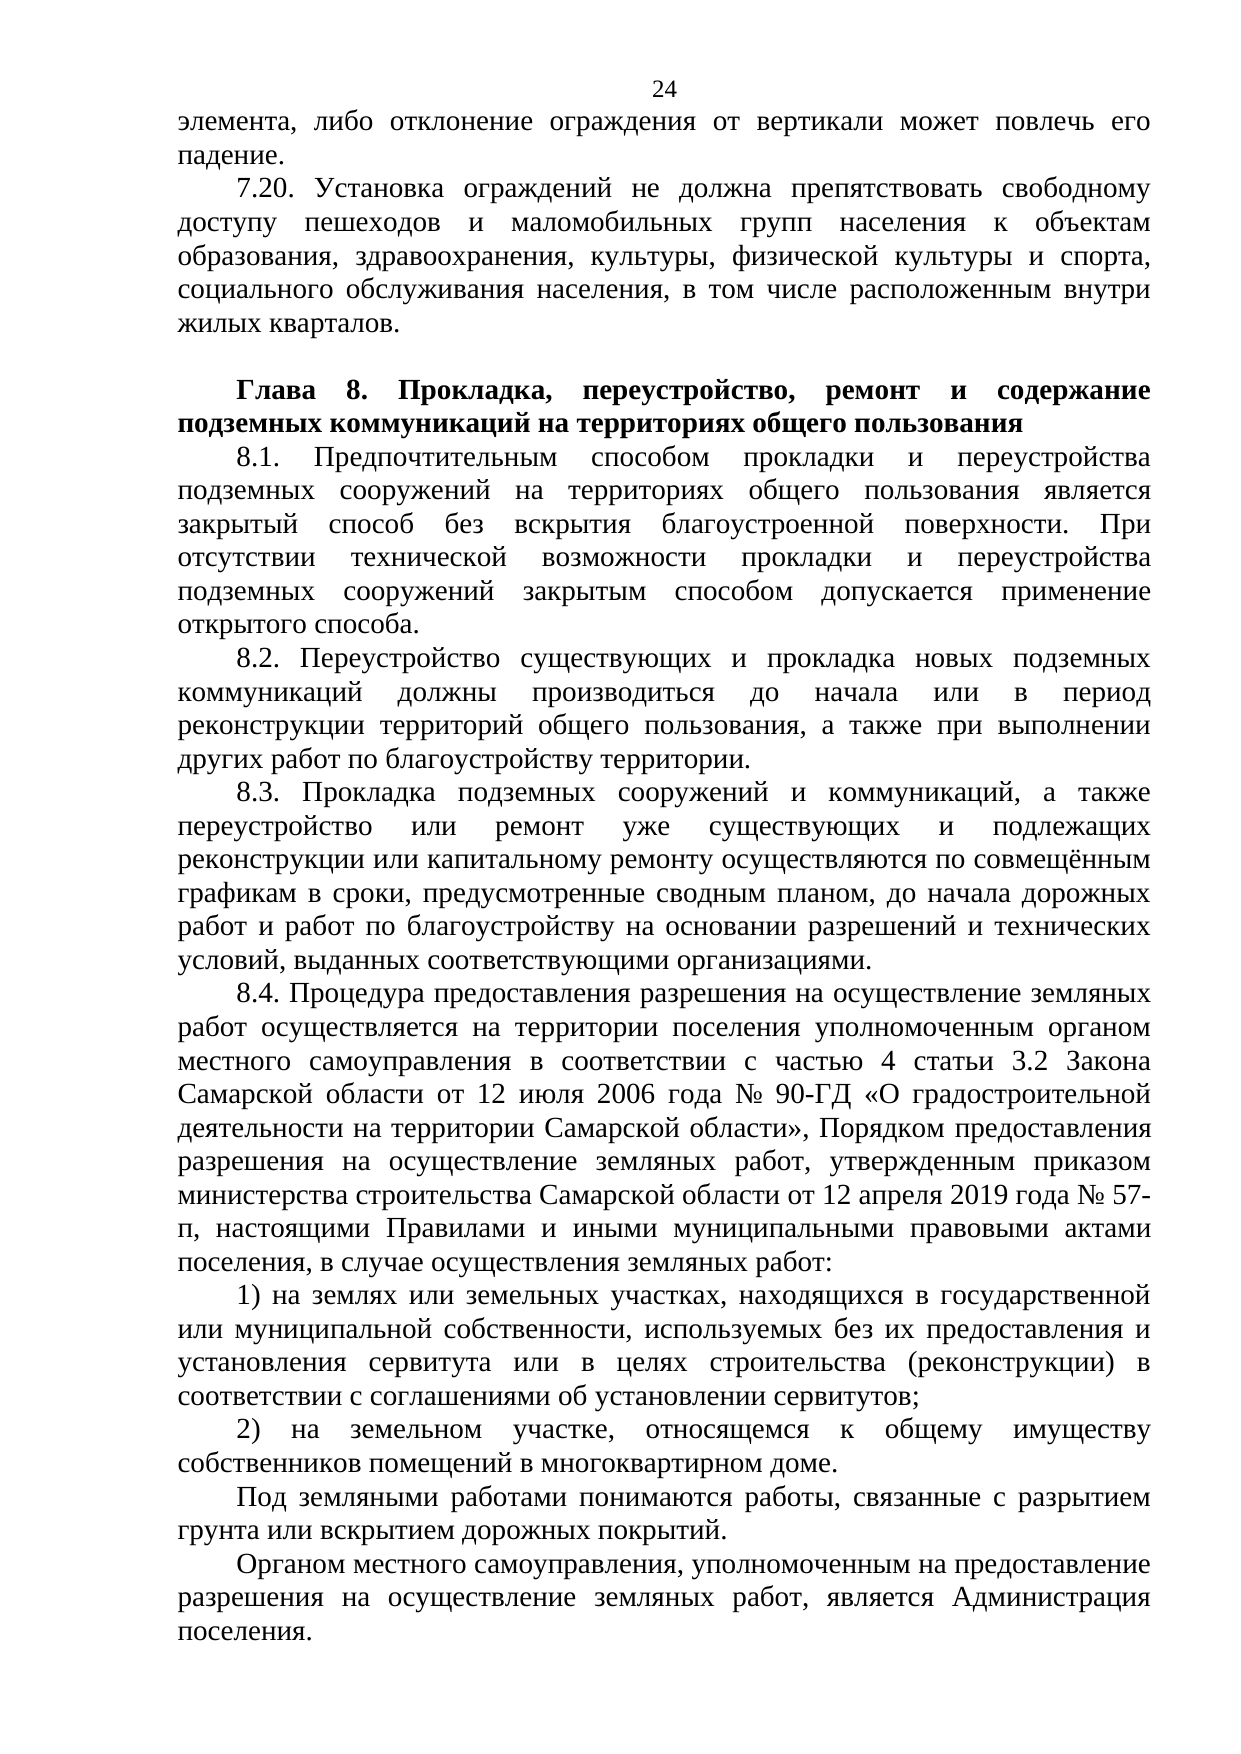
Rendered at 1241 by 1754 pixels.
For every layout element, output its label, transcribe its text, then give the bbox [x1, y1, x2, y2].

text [177, 103, 1152, 171]
text Под земляными работами понимаются работы, связанные с разрытием грунта или вскрытием дорожных покрытий. [177, 1479, 1152, 1546]
text 1) на землях или земельных участках, находящихся в государственной или муниципальной собственности, используемых без их предоставления и установления сервитута или в целях строительства (реконструкции) в соответствии с соглашениями об установлении сервитутов; [177, 1277, 1152, 1412]
text 8.2. Переустройство существующих и прокладка новых подземных коммуникаций должны производиться до начала или в период реконструкции территорий общего пользования, а также при выполнении других работ по благоустройству территории. [177, 640, 1152, 774]
text Глава 8. Прокладка, переустройство, ремонт и содержание подземных коммуникаций на территориях общего пользования [177, 372, 1152, 439]
text 8.1. Предпочтительным способом прокладки и переустройства подземных сооружений на территориях общего пользования является закрытый способ без вскрытия благоустроенной поверхности. При отсутствии технической возможности прокладки и переустройства подземных сооружений закрытым способом допускается применение открытого способа. [177, 439, 1152, 640]
text 2) на земельном участке, относящемся к общему имуществу собственников помещений в многоквартирном доме. [177, 1412, 1152, 1479]
text 7.20. Установка ограждений не должна препятствовать свободному доступу пешеходов и маломобильных групп населения к объектам образования, здравоохранения, культуры, физической культуры и спорта, социального обслуживания населения, в том числе расположенным внутри жилых кварталов. [177, 171, 1152, 338]
text 8.4. Процедура предоставления разрешения на осуществление земляных работ осуществляется на территории поселения уполномоченным органом местного самоуправления в соответствии с частью 4 статьи 3.2 Закона Самарской области от 12 июля 2006 года № 90-ГД «О градостроительной деятельности на территории Самарской области», Порядком предоставления разрешения на осуществление земляных работ, утвержденным приказом министерства строительства Самарской области от 12 апреля 2019 года № 57-п, настоящими Правилами и иными муниципальными правовыми актами поселения, в случае осуществления земляных работ: [177, 976, 1152, 1277]
text Органом местного самоуправления, уполномоченным на предоставление разрешения на осуществление земляных работ, является Администрация поселения. [177, 1546, 1152, 1646]
text 8.3. Прокладка подземных сооружений и коммуникаций, а также переустройство или ремонт уже существующих и подлежащих реконструкции или капитальному ремонту осуществляются по совмещённым графикам в сроки, предусмотренные сводным планом, до начала дорожных работ и работ по благоустройству на основании разрешений и технических условий, выданных соответствующими организациями. [177, 774, 1152, 976]
